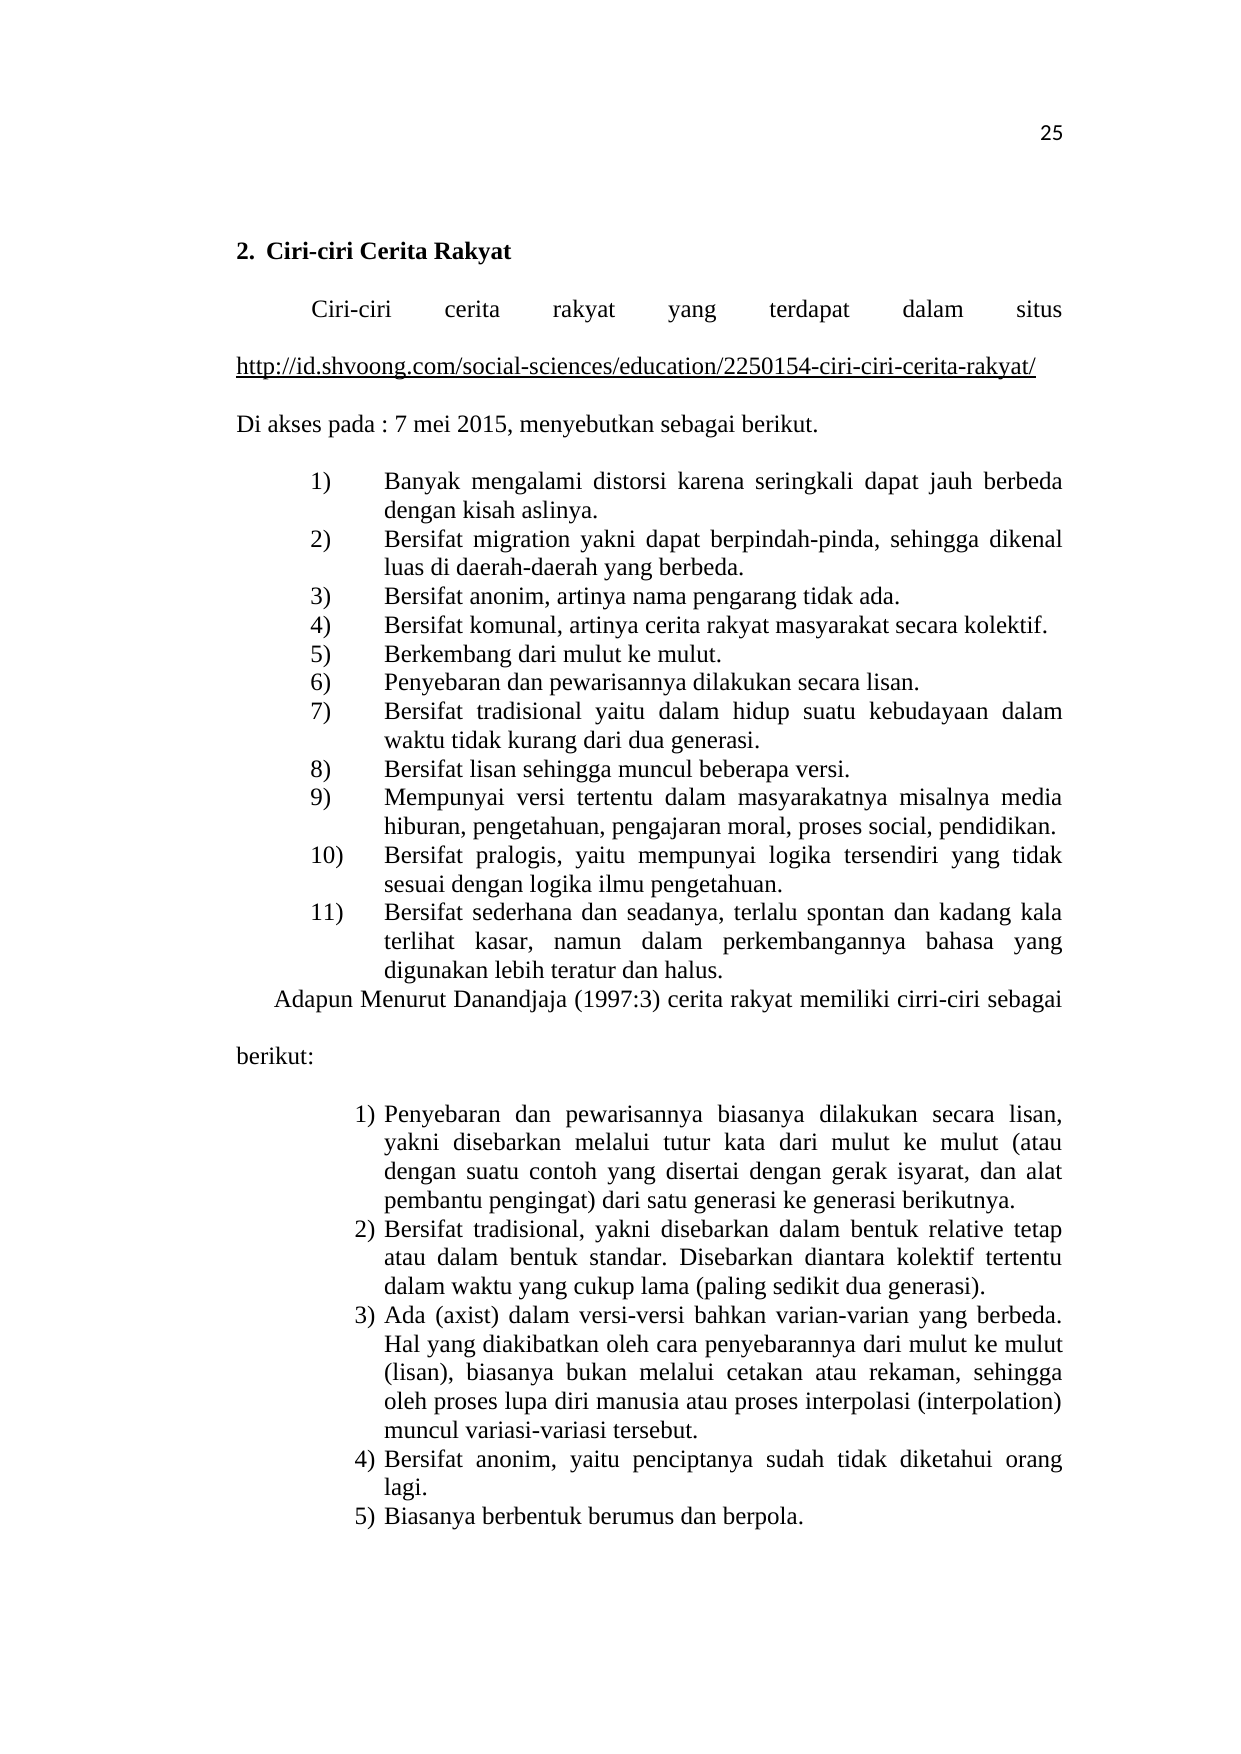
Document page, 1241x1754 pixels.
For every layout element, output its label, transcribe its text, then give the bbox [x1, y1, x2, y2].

list Bersifat anonim, artinya nama pengarang tidak ada. [310, 581, 1063, 610]
list Bersifat tradisional yaitu dalam hidup suatu kebudayaan dalam waktu tidak kurang dari dua generasi. [310, 696, 1063, 754]
list Bersifat anonim, yaitu penciptanya sudah tidak diketahui orang lagi. [354, 1444, 1063, 1501]
list Bersifat tradisional, yakni disebarkan dalam bentuk relative tetap atau dalam bentuk standar. Disebarkan diantara kolektif tertentu dalam waktu yang cukup lama (paling sedikit dua generasi). [354, 1214, 1063, 1300]
list Ada (axist) dalam versi-versi bahkan varian-varian yang berbeda. Hal yang diakibatkan oleh cara penyebarannya dari mulut ke mulut (lisan), biasanya bukan melalui cetakan atau rekaman, sehingga oleh proses lupa diri manusia atau proses interpolasi (interpolation) muncul variasi-variasi tersebut. [354, 1300, 1063, 1444]
list Biasanya berbentuk berumus dan berpola. [354, 1501, 1063, 1530]
list Penyebaran dan pewarisannya dilakukan secara lisan. [310, 667, 1063, 696]
list Bersifat migration yakni dapat berpindah-pinda, sehingga dikenal luas di daerah-daerah yang berbeda. [310, 524, 1063, 581]
list Bersifat sederhana dan seadanya, terlalu spontan dan kadang kala terlihat kasar, namun dalam perkembangannya bahasa yang digunakan lebih teratur dan halus. [310, 897, 1063, 984]
list Ciri-ciri Cerita Rakyat [236, 236, 1063, 265]
text Adapun Menurut Danandjaja (1997:3) cerita rakyat memiliki cirri-ciri sebagai berikut: [236, 984, 1063, 1070]
list Banyak mengalami distorsi karena seringkali dapat jauh berbeda dengan kisah aslinya. [310, 466, 1063, 524]
text Di akses pada : 7 mei 2015, menyebutkan sebagai berikut. [236, 409, 1063, 437]
list Bersifat komunal, artinya cerita rakyat masyarakat secara kolektif. [310, 610, 1063, 639]
list Bersifat pralogis, yaitu mempunyai logika tersendiri yang tidak sesuai dengan logika ilmu pengetahuan. [310, 840, 1063, 897]
list Penyebaran dan pewarisannya biasanya dilakukan secara lisan, yakni disebarkan melalui tutur kata dari mulut ke mulut (atau dengan suatu contoh yang disertai dengan gerak isyarat, dan alat pembantu pengingat) dari satu generasi ke generasi berikutnya. [354, 1099, 1063, 1214]
list Berkembang dari mulut ke mulut. [310, 639, 1063, 667]
list Ciri-ciri cerita rakyat yang terdapat dalam situs http://id.shvoong.com/social-sciences/education/2250154-ciri-ciri-cerita-rakyat/ [236, 294, 1063, 380]
list Bersifat lisan sehingga muncul beberapa versi. [310, 754, 1063, 782]
list Mempunyai versi tertentu dalam masyarakatnya misalnya media hiburan, pengetahuan, pengajaran moral, proses social, pendidikan. [310, 782, 1063, 840]
